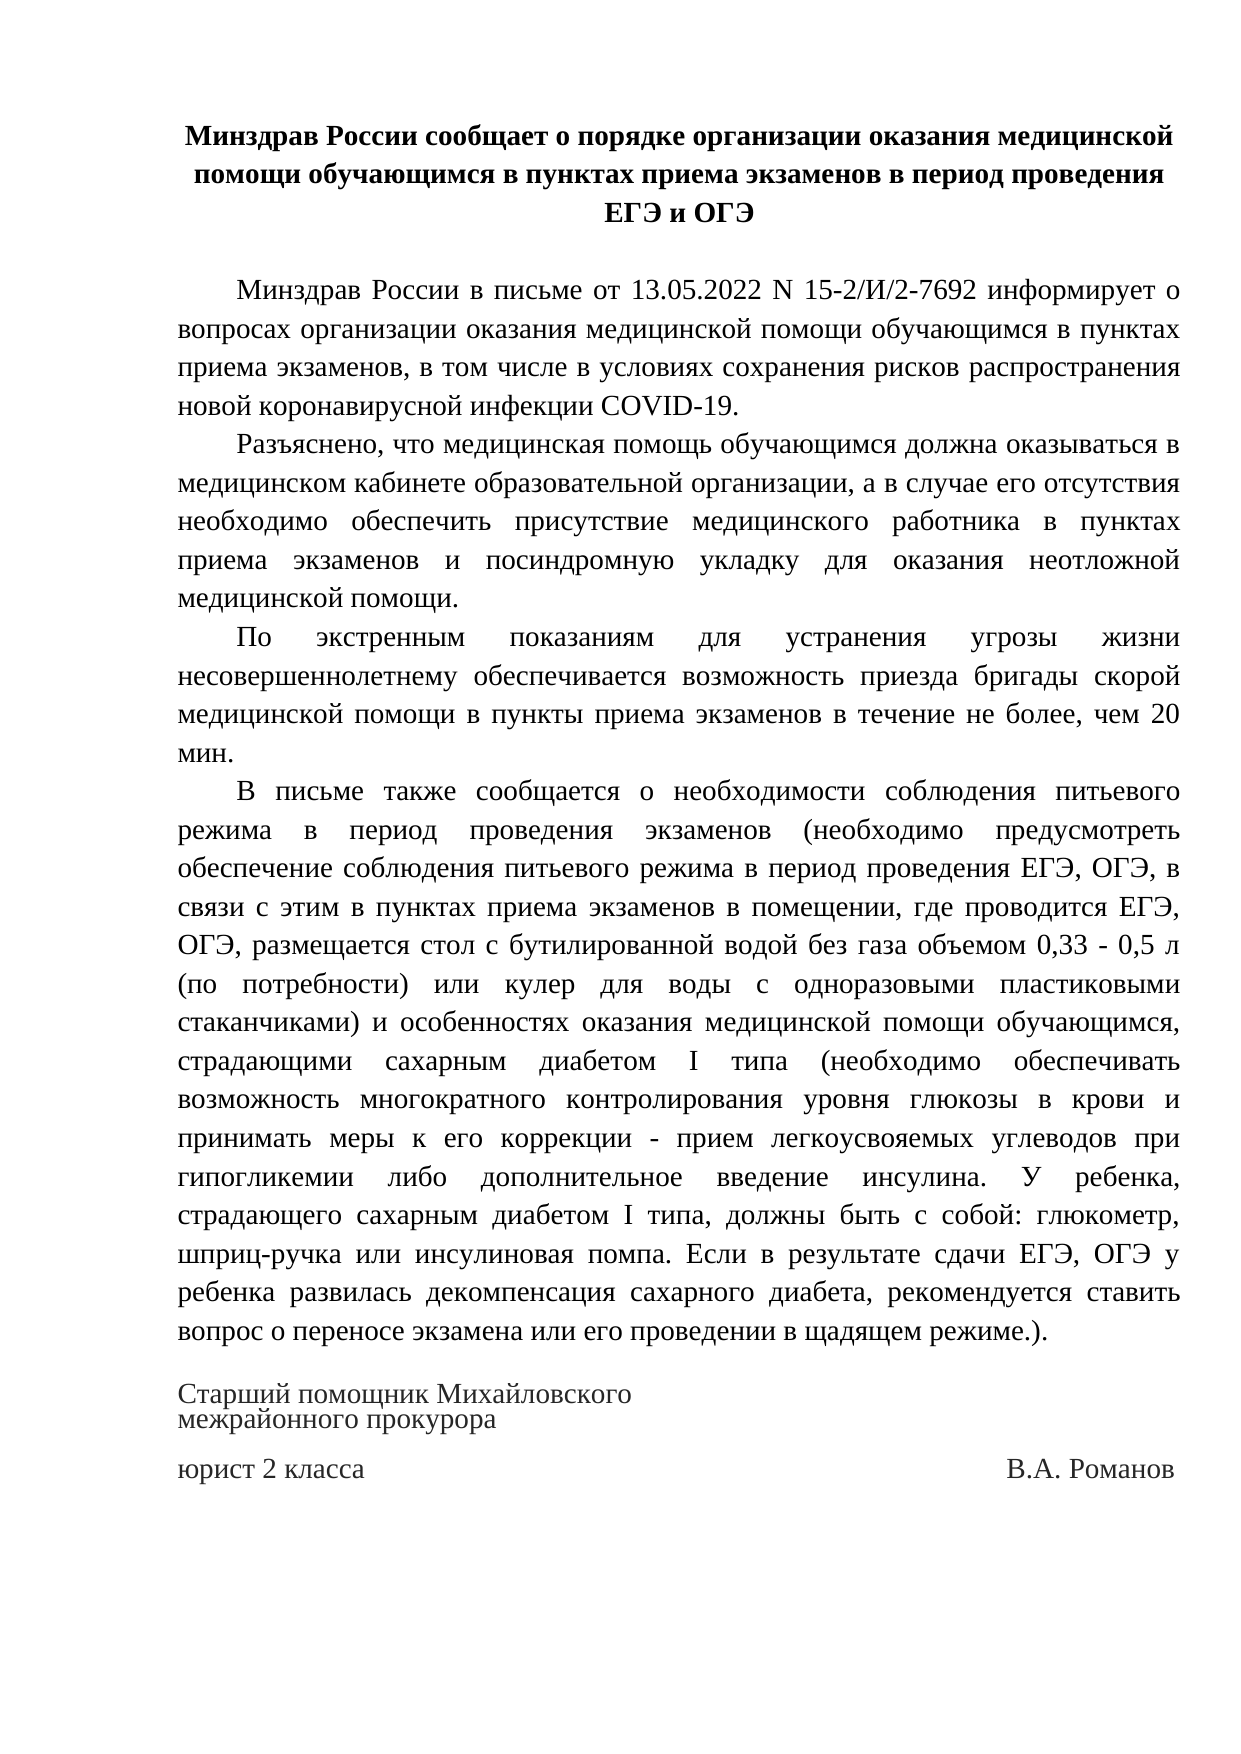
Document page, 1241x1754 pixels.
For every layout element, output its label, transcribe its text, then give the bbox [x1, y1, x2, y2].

text Разъяснено, что медицинская помощь обучающимся должна оказываться в медицинском кабинете образовательной организации, а в случае его отсутствия необходимо обеспечить присутствие медицинского работника в пунктах приема экзаменов и посиндромную укладку для оказания неотложной медицинской помощи. [177, 426, 1181, 614]
text Минздрав России сообщает о порядке организации оказания медицинской помощи обучающимся в пунктах приема экзаменов в период проведения ЕГЭ и ОГЭ [177, 118, 1181, 229]
text межрайонного прокурора [177, 1409, 1181, 1434]
text В письме также сообщается о необходимости соблюдения питьевого режима в период проведения экзаменов (необходимо предусмотреть обеспечение соблюдения питьевого режима в период проведения ЕГЭ, ОГЭ, в связи с этим в пунктах приема экзаменов в помещении, где проводится ЕГЭ, ОГЭ, размещается стол с бутилированной водой без газа объемом 0,33 - 0,5 л (по потребности) или кулер для воды с одноразовыми пластиковыми стаканчиками) и особенностях оказания медицинской помощи обучающимся, страдающими сахарным диабетом I типа (необходимо обеспечивать возможность многократного контролирования уровня глюкозы в крови и принимать меры к его коррекции - прием легкоусвояемых углеводов при гипогликемии либо дополнительное введение инсулина. У ребенка, страдающего сахарным диабетом I типа, должны быть с собой: глюкометр, шприц-ручка или инсулиновая помпа. Если в результате сдачи ЕГЭ, ОГЭ у ребенка развилась декомпенсация сахарного диабета, рекомендуется ставить вопрос о переносе экзамена или его проведении в щадящем режиме.). [177, 773, 1181, 1346]
text юрист 2 класса В.А. Романов [177, 1459, 1181, 1484]
text По экстренным показаниям для устранения угрозы жизни несовершеннолетнему обеспечивается возможность приезда бригады скорой медицинской помощи в пункты приема экзаменов в течение не более, чем 20 мин. [177, 619, 1181, 768]
text Минздрав России в письме от 13.05.2022 N 15-2/И/2-7692 информирует о вопросах организации оказания медицинской помощи обучающимся в пунктах приема экзаменов, в том числе в условиях сохранения рисков распространения новой коронавирусной инфекции COVID-19. [177, 272, 1181, 421]
text Старший помощник Михайловского [177, 1384, 1181, 1409]
